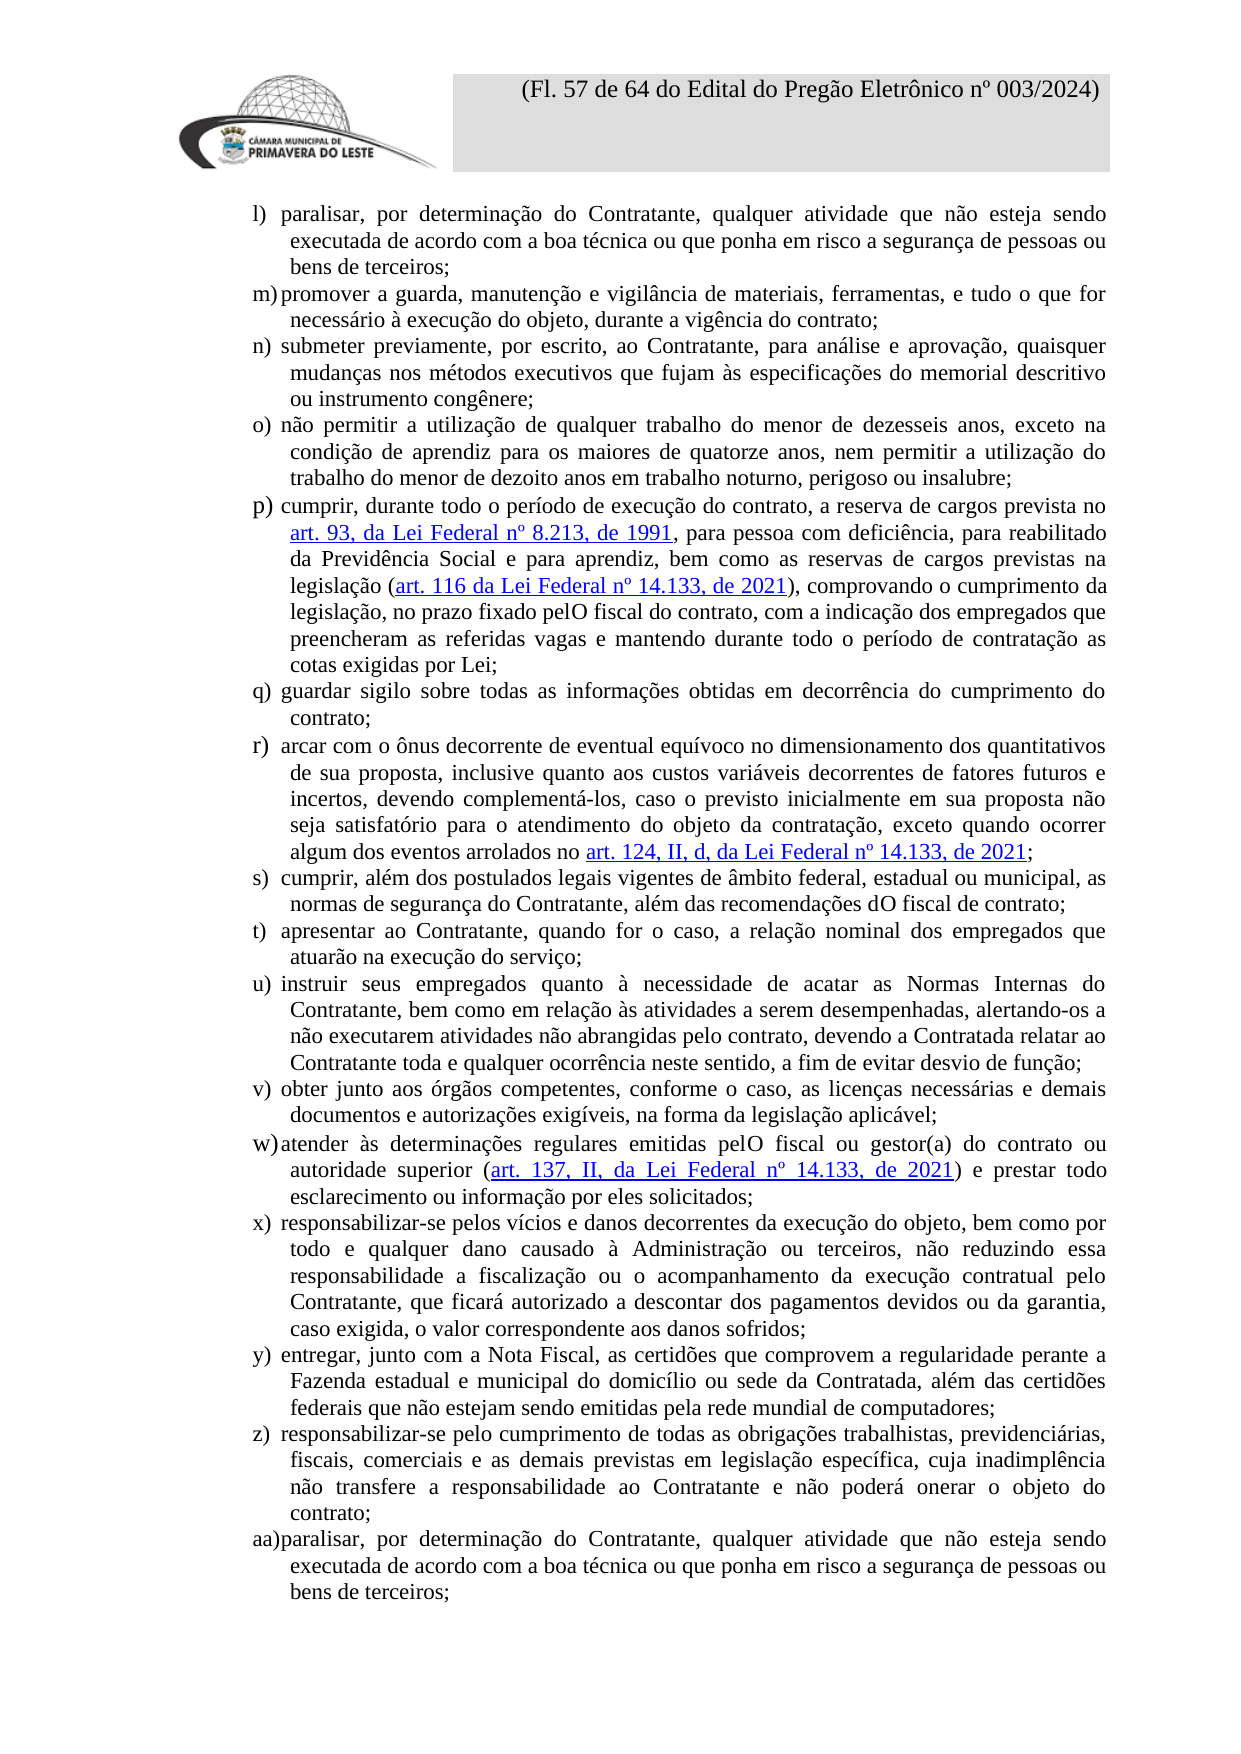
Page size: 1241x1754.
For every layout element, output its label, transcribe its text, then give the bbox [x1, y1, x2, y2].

list responsabilizar-se pelos vícios e danos decorrentes da execução do objeto, bem como por todo e qualquer dano causado à Administração ou terceiros, não reduzindo essa responsabilidade a fiscalização ou o acompanhamento da execução contratual pelo Contratante, que ficará autorizado a descontar dos pagamentos devidos ou da garantia, caso exigida, o valor correspondente aos danos sofridos; [252, 1209, 1107, 1341]
list guardar sigilo sobre todas as informações obtidas em decorrência do cumprimento do contrato; [252, 677, 1107, 730]
list obter junto aos órgãos competentes, conforme o caso, as licenças necessárias e demais documentos e autorizações exigíveis, na forma da legislação aplicável; [252, 1075, 1107, 1128]
picture [177, 73, 442, 172]
list arcar com o ônus decorrente de eventual equívoco no dimensionamento dos quantitativos de sua proposta, inclusive quanto aos custos variáveis decorrentes de fatores futuros e incertos, devendo complementá-los, caso o previsto inicialmente em sua proposta não seja satisfatório para o atendimento do objeto da contratação, exceto quando ocorrer algum dos eventos arrolados no art. 124, II, d, da Lei Federal nº 14.133, de 2021; [252, 730, 1107, 864]
list apresentar ao Contratante, quando for o caso, a relação nominal dos empregados que atuarão na execução do serviço; [252, 917, 1107, 969]
list atender às determinações regulares emitidas pelO fiscal ou gestor(a) do contrato ou autoridade superior (art. 137, II, da Lei Federal nº 14.133, de 2021) e prestar todo esclarecimento ou informação por eles solicitados; [252, 1128, 1107, 1209]
list não permitir a utilização de qualquer trabalho do menor de dezesseis anos, exceto na condição de aprendiz para os maiores de quatorze anos, nem permitir a utilização do trabalho do menor de dezoito anos em trabalho noturno, perigoso ou insalubre; [252, 411, 1107, 490]
list instruir seus empregados quanto à necessidade de acatar as Normas Internas do Contratante, bem como em relação às atividades a serem desempenhadas, alertando-os a não executarem atividades não abrangidas pelo contrato, devendo a Contratada relatar ao Contratante toda e qualquer ocorrência neste sentido, a fim de evitar desvio de função; [252, 969, 1107, 1075]
list entregar, junto com a Nota Fiscal, as certidões que comprovem a regularidade perante a Fazenda estadual e municipal do domicílio ou sede da Contratada, além das certidões federais que não estejam sendo emitidas pela rede mundial de computadores; [252, 1341, 1107, 1420]
list cumprir, durante todo o período de execução do contrato, a reserva de cargos prevista no art. 93, da Lei Federal nº 8.213, de 1991, para pessoa com deficiência, para reabilitado da Previdência Social e para aprendiz, bem como as reservas de cargos previstas na legislação (art. 116 da Lei Federal nº 14.133, de 2021), comprovando o cumprimento da legislação, no prazo fixado pelO fiscal do contrato, com a indicação dos empregados que preencheram as referidas vagas e mantendo durante todo o período de contratação as cotas exigidas por Lei; [252, 490, 1107, 677]
list submeter previamente, por escrito, ao Contratante, para análise e aprovação, quaisquer mudanças nos métodos executivos que fujam às especificações do memorial descritivo ou instrumento congênere; [252, 332, 1107, 411]
list paralisar, por determinação do Contratante, qualquer atividade que não esteja sendo executada de acordo com a boa técnica ou que ponha em risco a segurança de pessoas ou bens de terceiros; [252, 201, 1107, 279]
list paralisar, por determinação do Contratante, qualquer atividade que não esteja sendo executada de acordo com a boa técnica ou que ponha em risco a segurança de pessoas ou bens de terceiros; [252, 1525, 1107, 1604]
list promover a guarda, manutenção e vigilância de materiais, ferramentas, e tudo o que for necessário à execução do objeto, durante a vigência do contrato; [252, 279, 1107, 332]
list cumprir, além dos postulados legais vigentes de âmbito federal, estadual ou municipal, as normas de segurança do Contratante, além das recomendações dO fiscal de contrato; [252, 864, 1107, 917]
list responsabilizar-se pelo cumprimento de todas as obrigações trabalhistas, previdenciárias, fiscais, comerciais e as demais previstas em legislação específica, cuja inadimplência não transfere a responsabilidade ao Contratante e não poderá onerar o objeto do contrato; [252, 1420, 1107, 1525]
